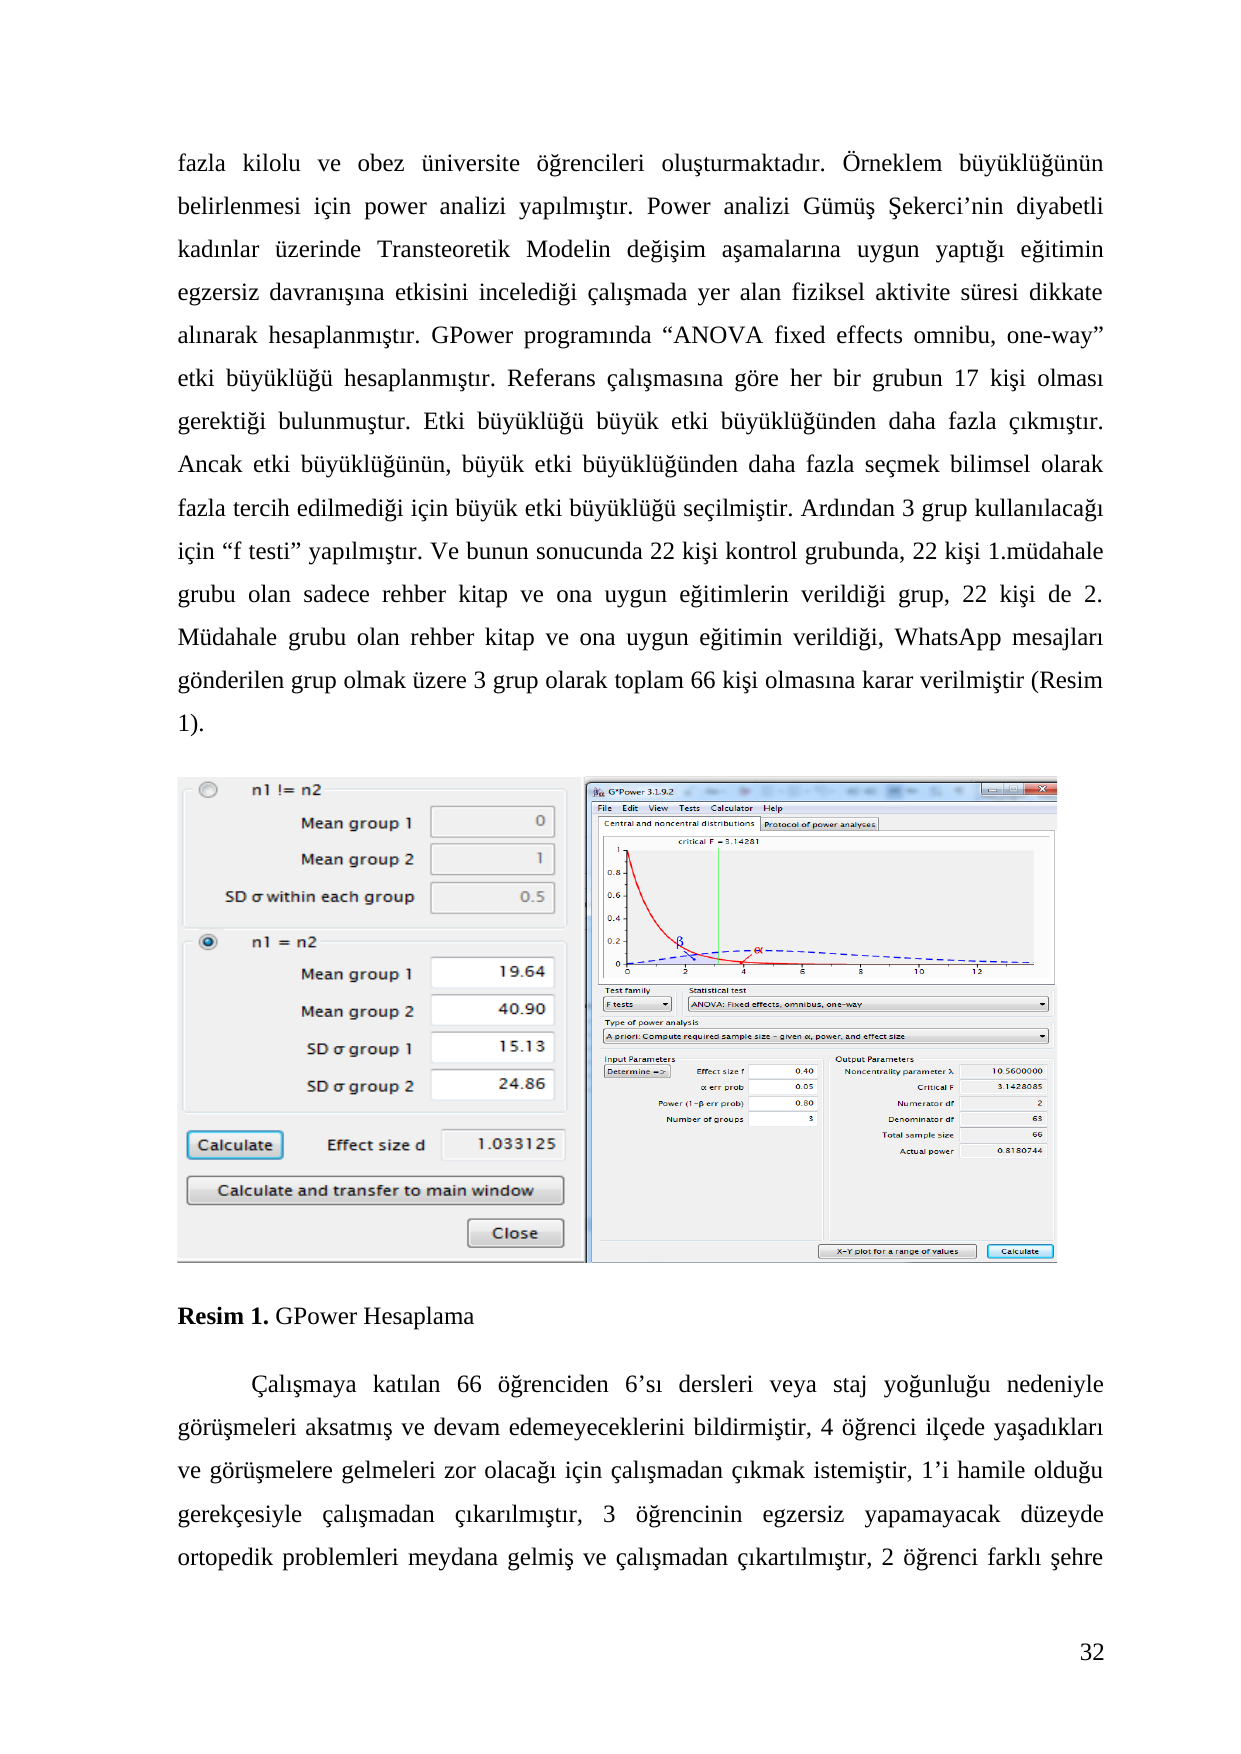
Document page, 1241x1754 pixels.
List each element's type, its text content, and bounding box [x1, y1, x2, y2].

text Resim 1. GPower Hesaplama [177, 1301, 1104, 1330]
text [177, 148, 1104, 737]
picture [177, 776, 1058, 1263]
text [177, 1369, 1104, 1571]
